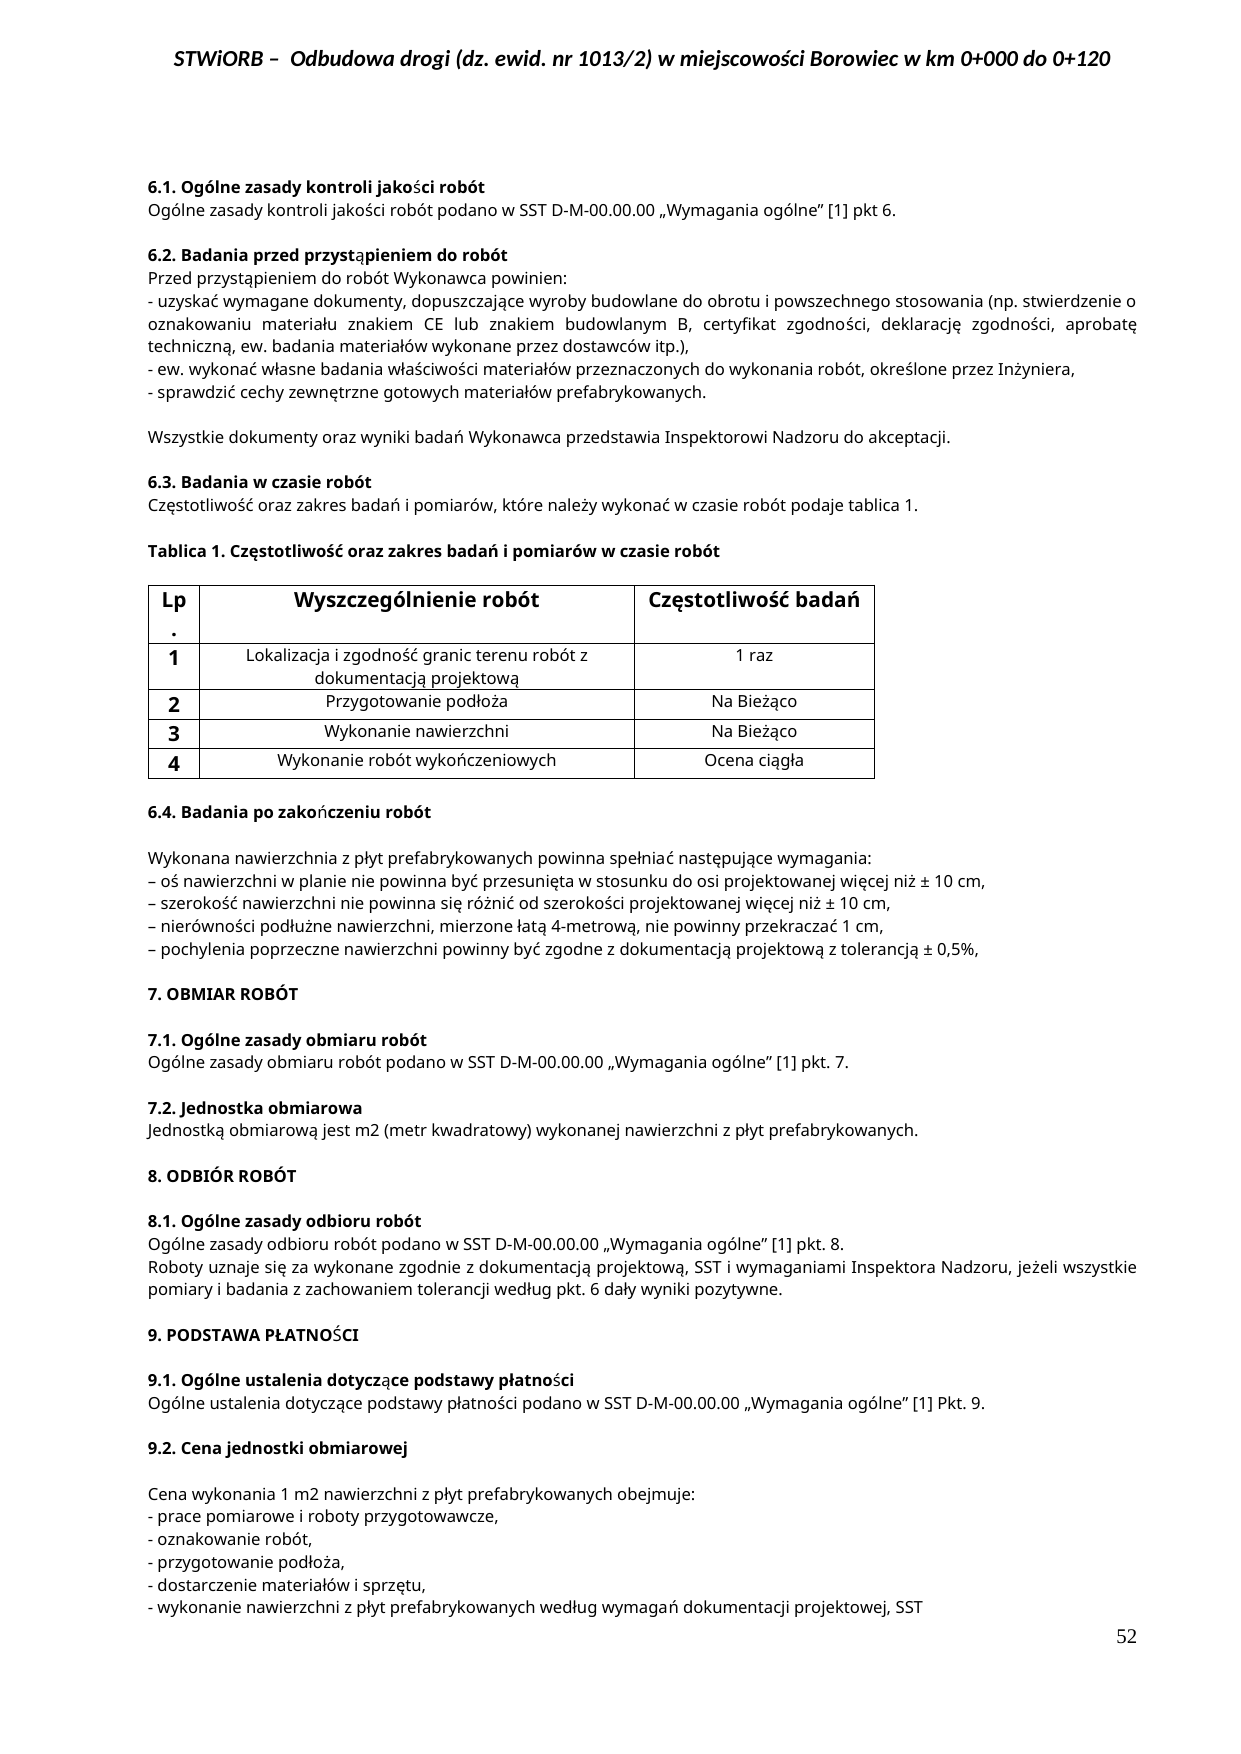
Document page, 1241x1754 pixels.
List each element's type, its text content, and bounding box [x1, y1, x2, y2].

text Częstotliwość oraz zakres badań i pomiarów, które należy wykonać w czasie robót podaje tablica 1. [148, 494, 1137, 516]
text Roboty uznaje się za wykonane zgodnie z dokumentacją projektową, SST i wymaganiami Inspektora Nadzoru, jeżeli wszystkie pomiary i badania z zachowaniem tolerancji według pkt. 6 dały wyniki pozytywne. [148, 1255, 1137, 1301]
text – oś nawierzchni w planie nie powinna być przesunięta w stosunku do osi projektowanej więcej niż ± 10 cm, [148, 869, 1137, 892]
text Cena wykonania 1 m2 nawierzchni z płyt prefabrykowanych obejmuje: [148, 1482, 1137, 1505]
text 9.1. Ogólne ustalenia dotyczące podstawy płatności [148, 1369, 1137, 1392]
text Ogólne ustalenia dotyczące podstawy płatności podano w SST D-M-00.00.00 „Wymagania ogólne” [1] Pkt. 9. [148, 1392, 1137, 1414]
text 9.2. Cena jednostki obmiarowej [148, 1437, 1137, 1460]
text – nierówności podłużne nawierzchni, mierzone łatą 4-metrową, nie powinny przekraczać 1 cm, [148, 915, 1137, 937]
table_cell Lokalizacja i zgodność granic terenu robót z dokumentacją projektową [200, 644, 634, 689]
text Jednostką obmiarową jest m2 (metr kwadratowy) wykonanej nawierzchni z płyt prefabrykowanych. [148, 1119, 1137, 1142]
table_cell 1 raz [635, 644, 874, 689]
table_cell 3 [149, 720, 199, 748]
text 6.1. Ogólne zasady kontroli jakości robót [148, 176, 1137, 198]
text Tablica 1. Częstotliwość oraz zakres badań i pomiarów w czasie robót [148, 539, 1137, 562]
table_header Częstotliwość badań [635, 586, 874, 642]
text - uzyskać wymagane dokumenty, dopuszczające wyroby budowlane do obrotu i powszechnego stosowania (np. stwierdzenie o oznakowaniu materiału znakiem CE lub znakiem budowlanym B, certyfikat zgodności, deklarację zgodności, aprobatę techniczną, ew. badania materiałów wykonane przez dostawców itp.), [148, 289, 1137, 357]
text Wszystkie dokumenty oraz wyniki badań Wykonawca przedstawia Inspektorowi Nadzoru do akceptacji. [148, 426, 1137, 448]
table_header Lp. [149, 586, 199, 642]
text 7. OBMIAR ROBÓT [148, 983, 1137, 1006]
table_header Wyszczególnienie robót [200, 586, 634, 642]
table_cell 4 [149, 749, 199, 777]
table_cell 2 [149, 690, 199, 718]
text Ogólne zasady kontroli jakości robót podano w SST D-M-00.00.00 „Wymagania ogólne” [1] pkt 6. [148, 198, 1137, 221]
text 6.3. Badania w czasie robót [148, 471, 1137, 494]
text Wykonana nawierzchnia z płyt prefabrykowanych powinna spełniać następujące wymagania: [148, 847, 1137, 869]
text - przygotowanie podłoża, [148, 1551, 1137, 1573]
text 7.1. Ogólne zasady obmiaru robót [148, 1028, 1137, 1051]
text Przed przystąpieniem do robót Wykonawca powinien: [148, 267, 1137, 289]
text 7.2. Jednostka obmiarowa [148, 1096, 1137, 1119]
text - prace pomiarowe i roboty przygotowawcze, [148, 1505, 1137, 1528]
text - sprawdzić cechy zewnętrzne gotowych materiałów prefabrykowanych. [148, 380, 1137, 403]
text - ew. wykonać własne badania właściwości materiałów przeznaczonych do wykonania robót, określone przez Inżyniera, [148, 357, 1137, 380]
text Ogólne zasady odbioru robót podano w SST D-M-00.00.00 „Wymagania ogólne” [1] pkt. 8. [148, 1233, 1137, 1255]
text – szerokość nawierzchni nie powinna się różnić od szerokości projektowanej więcej niż ± 10 cm, [148, 892, 1137, 915]
text 6.4. Badania po zakończeniu robót [148, 801, 1137, 824]
text Ogólne zasady obmiaru robót podano w SST D-M-00.00.00 „Wymagania ogólne” [1] pkt. 7. [148, 1051, 1137, 1074]
text - wykonanie nawierzchni z płyt prefabrykowanych według wymagań dokumentacji projektowej, SST [148, 1596, 1137, 1619]
text - dostarczenie materiałów i sprzętu, [148, 1573, 1137, 1596]
text 6.2. Badania przed przystąpieniem do robót [148, 244, 1137, 267]
table_cell Przygotowanie podłoża [200, 690, 634, 718]
text 8. ODBIÓR ROBÓT [148, 1164, 1137, 1187]
text - oznakowanie robót, [148, 1528, 1137, 1551]
table_cell Wykonanie nawierzchni [200, 720, 634, 748]
text – pochylenia poprzeczne nawierzchni powinny być zgodne z dokumentacją projektową z tolerancją ± 0,5%, [148, 937, 1137, 960]
table_cell Wykonanie robót wykończeniowych [200, 749, 634, 777]
table_cell Na Bieżąco [635, 720, 874, 748]
text 9. PODSTAWA PŁATNOŚCI [148, 1323, 1137, 1346]
text 8.1. Ogólne zasady odbioru robót [148, 1210, 1137, 1233]
table_cell Na Bieżąco [635, 690, 874, 718]
table_cell Ocena ciągła [635, 749, 874, 777]
table_cell 1 [149, 644, 199, 689]
